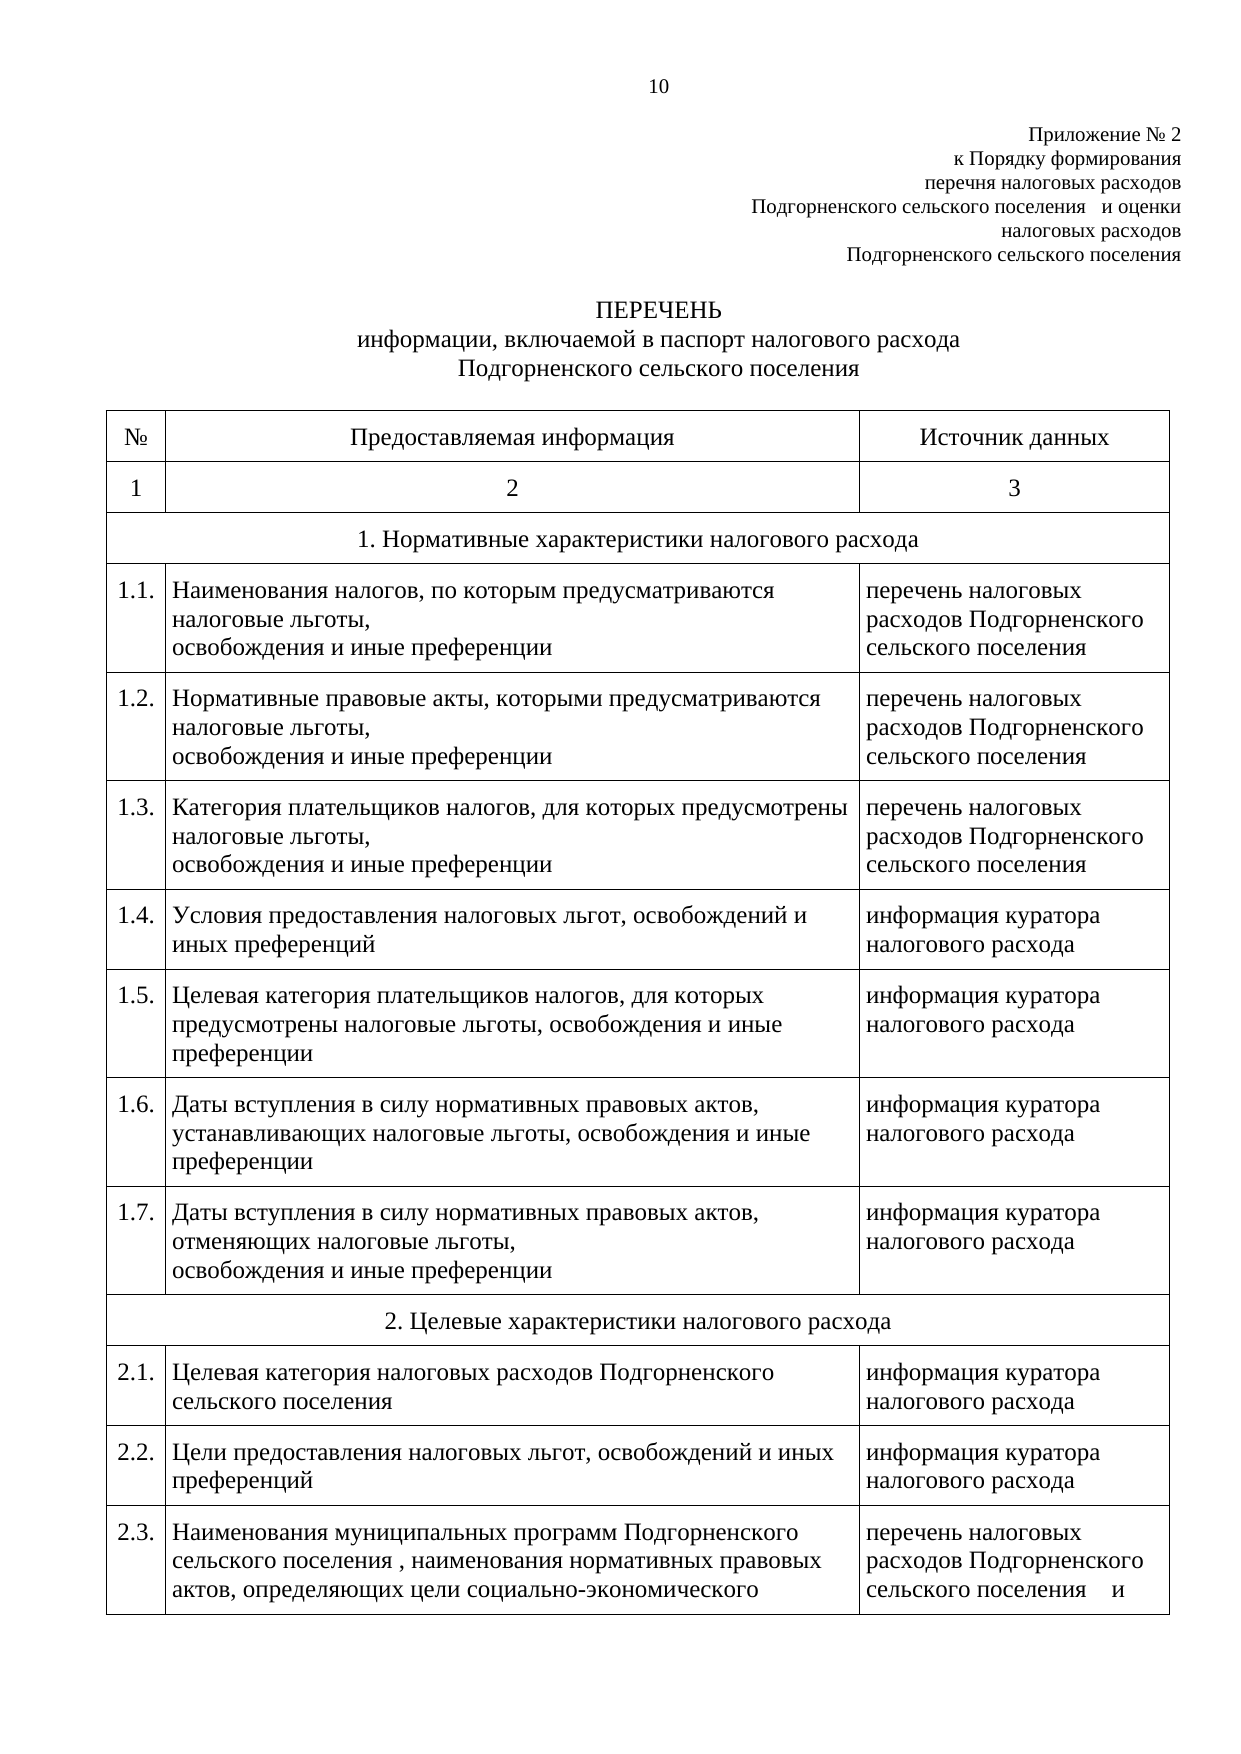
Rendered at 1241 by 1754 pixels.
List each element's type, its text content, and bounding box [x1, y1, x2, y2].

table_cell 2 [166, 462, 859, 512]
table_cell информация куратора налогового расхода [860, 1078, 1169, 1186]
table_cell 1.6. [107, 1078, 165, 1186]
table_cell 1.2. [107, 673, 165, 780]
table_cell 1.4. [107, 890, 165, 969]
table_cell Нормативные правовые акты, которыми предусматриваются налоговые льготы, освобождения и иные преференции [166, 673, 859, 780]
text Подгорненского сельского поселения [136, 353, 1181, 381]
table_cell информация куратора налогового расхода [860, 890, 1169, 969]
text перечня налоговых расходов [741, 170, 1181, 194]
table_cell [166, 1506, 859, 1613]
table_header № [107, 411, 165, 461]
table_cell информация куратора налогового расхода [860, 1346, 1169, 1425]
table_cell Даты вступления в силу нормативных правовых актов, отменяющих налоговые льготы, освобождения и иные преференции [166, 1187, 859, 1294]
table_cell 1 [107, 462, 165, 512]
text к Порядку формирования [741, 146, 1181, 170]
table_cell Цели предоставления налоговых льгот, освобождений и иных преференций [166, 1426, 859, 1505]
table_cell Целевая категория плательщиков налогов, для которых предусмотрены налоговые льготы, освобождения и иные преференции [166, 970, 859, 1077]
table_cell Условия предоставления налоговых льгот, освобождений и иных преференций [166, 890, 859, 969]
table_header Предоставляемая информация [166, 411, 859, 461]
table_cell 1.5. [107, 970, 165, 1077]
table_cell Целевая категория налоговых расходов Подгорненского сельского поселения [166, 1346, 859, 1425]
text Подгорненского сельского поселения [741, 242, 1181, 266]
text налоговых расходов [741, 218, 1181, 242]
table_cell 1.3. [107, 781, 165, 889]
table_cell 1. Нормативные характеристики налогового расхода [107, 513, 1169, 563]
table_cell 1.1. [107, 564, 165, 672]
table_cell информация куратора налогового расхода [860, 970, 1169, 1077]
table_cell 1.7. [107, 1187, 165, 1294]
table_header Источник данных [860, 411, 1169, 461]
text ПЕРЕЧЕНЬ [136, 295, 1181, 324]
table_cell Наименования налогов, по которым предусматриваются налоговые льготы, освобождения и иные преференции [166, 564, 859, 672]
table_cell перечень налоговых расходов Подгорненского сельского поселения [860, 781, 1169, 889]
table_cell Даты вступления в силу нормативных правовых актов, устанавливающих налоговые льготы, освобождения и иные преференции [166, 1078, 859, 1186]
table_cell 2.2. [107, 1426, 165, 1505]
table_cell 2. Целевые характеристики налогового расхода [107, 1295, 1169, 1345]
table_cell перечень налоговых расходов Подгорненского сельского поселения [860, 673, 1169, 780]
table_cell 3 [860, 462, 1169, 512]
table_cell Категория плательщиков налогов, для которых предусмотрены налоговые льготы, освобождения и иные преференции [166, 781, 859, 889]
table_cell 2.3. [107, 1506, 165, 1613]
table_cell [860, 1506, 1169, 1613]
text Подгорненского сельского поселения и оценки [741, 194, 1181, 218]
text информации, включаемой в паспорт налогового расхода [136, 324, 1181, 353]
table_cell информация куратора налогового расхода [860, 1187, 1169, 1294]
table_cell перечень налоговых расходов Подгорненского сельского поселения [860, 564, 1169, 672]
table_cell информация куратора налогового расхода [860, 1426, 1169, 1505]
text Приложение № 2 [726, 122, 1181, 146]
table_cell 2.1. [107, 1346, 165, 1425]
